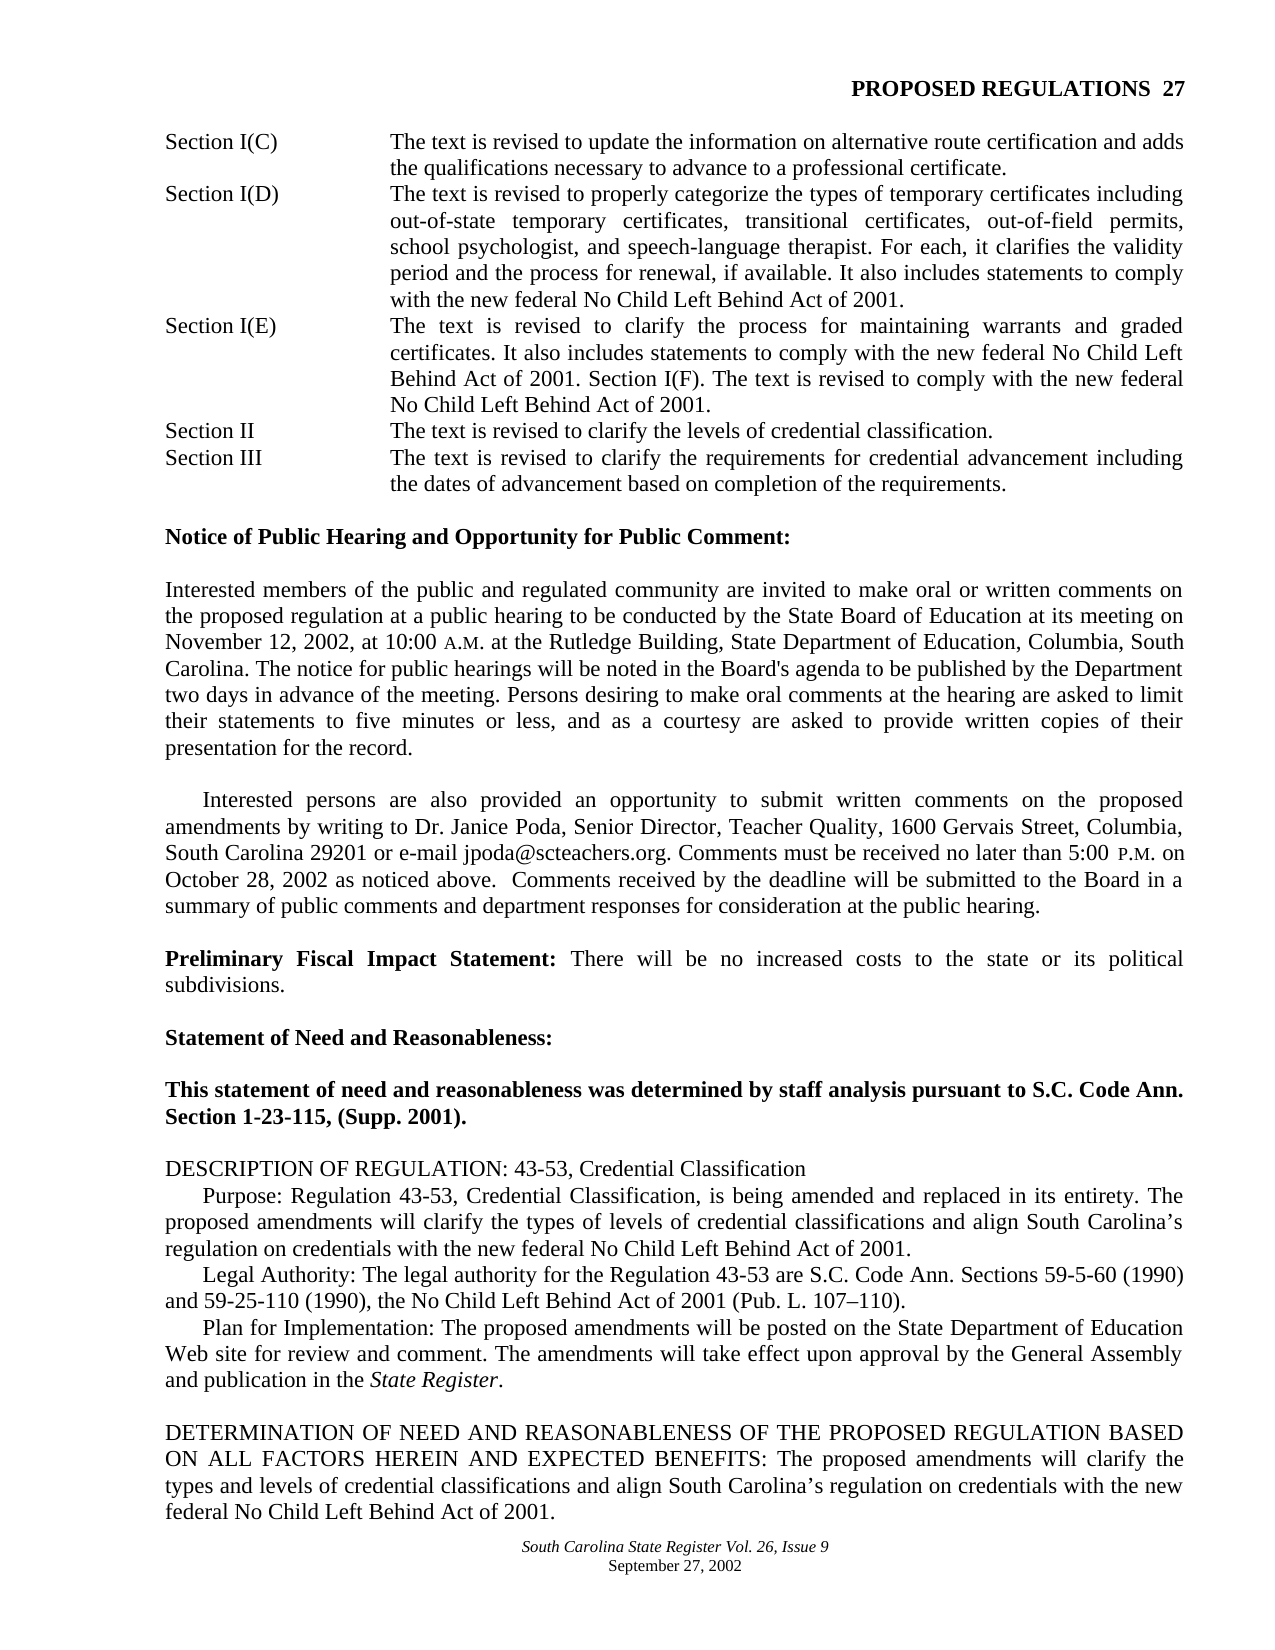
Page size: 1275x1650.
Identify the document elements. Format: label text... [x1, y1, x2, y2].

text Preliminary Fiscal Impact Statement: There will be no increased costs to the state or its political subdivisions. [165, 945, 1185, 997]
text Section III The text is revised to clarify the requirements for credential advancement including the dates of advancement based on completion of the requirements. [165, 444, 1185, 497]
text Plan for Implementation: The proposed amendments will be posted on the State Department of Education Web site for review and comment. The amendments will take effect upon approval by the General Assembly and publication in the State Register. [165, 1314, 1185, 1393]
text DETERMINATION OF NEED AND REASONABLENESS OF THE PROPOSED REGULATION BASED ON ALL FACTORS HEREIN AND EXPECTED BENEFITS: The proposed amendments will clarify the types and levels of credential classifications and align South Carolina’s regulation on credentials with the new federal No Child Left Behind Act of 2001. [165, 1419, 1185, 1524]
text Section I(C) The text is revised to update the information on alternative route certification and adds the qualifications necessary to advance to a professional certificate. [165, 128, 1185, 180]
text Notice of Public Hearing and Opportunity for Public Comment: [165, 523, 1185, 549]
text Legal Authority: The legal authority for the Regulation 43-53 are S.C. Code Ann. Sections 59-5-60 (1990) and 59-25-110 (1990), the No Child Left Behind Act of 2001 (Pub. L. 107–110). [165, 1261, 1185, 1314]
text Interested members of the public and regulated community are invited to make oral or written comments on the proposed regulation at a public hearing to be conducted by the State Board of Education at its meeting on November 12, 2002, at 10:00 a.m. at the Rutledge Building, State Department of Education, Columbia, South Carolina. The notice for public hearings will be noted in the Board's agenda to be published by the Department two days in advance of the meeting. Persons desiring to make oral comments at the hearing are asked to limit their statements to five minutes or less, and as a courtesy are asked to provide written copies of their presentation for the record. [165, 576, 1185, 760]
text Purpose: Regulation 43-53, Credential Classification, is being amended and replaced in its entirety. The proposed amendments will clarify the types of levels of credential classifications and align South Carolina’s regulation on credentials with the new federal No Child Left Behind Act of 2001. [165, 1182, 1185, 1261]
text DESCRIPTION OF REGULATION: 43-53, Credential Classification [165, 1156, 1185, 1182]
text Section I(E) The text is revised to clarify the process for maintaining warrants and graded certificates. It also includes statements to comply with the new federal No Child Left Behind Act of 2001. Section I(F). The text is revised to comply with the new federal No Child Left Behind Act of 2001. [165, 312, 1185, 418]
text Section I(D) The text is revised to properly categorize the types of temporary certificates including out-of-state temporary certificates, transitional certificates, out-of-field permits, school psychologist, and speech-language therapist. For each, it clarifies the validity period and the process for renewal, if available. It also includes statements to comply with the new federal No Child Left Behind Act of 2001. [165, 180, 1185, 312]
text Statement of Need and Reasonableness: [165, 1024, 1185, 1050]
text Interested persons are also provided an opportunity to submit written comments on the proposed amendments by writing to Dr. Janice Poda, Senior Director, Teacher Quality, 1600 Gervais Street, Columbia, South Carolina 29201 or e-mail jpoda@scteachers.org. Comments must be received no later than 5:00 p.m. on October 28, 2002 as noticed above. Comments received by the deadline will be submitted to the Board in a summary of public comments and department responses for consideration at the public hearing. [165, 787, 1185, 918]
text Section II The text is revised to clarify the levels of credential classification. [165, 418, 1185, 444]
text This statement of need and reasonableness was determined by staff analysis pursuant to S.C. Code Ann. Section 1-23-115, (Supp. 2001). [165, 1076, 1185, 1129]
